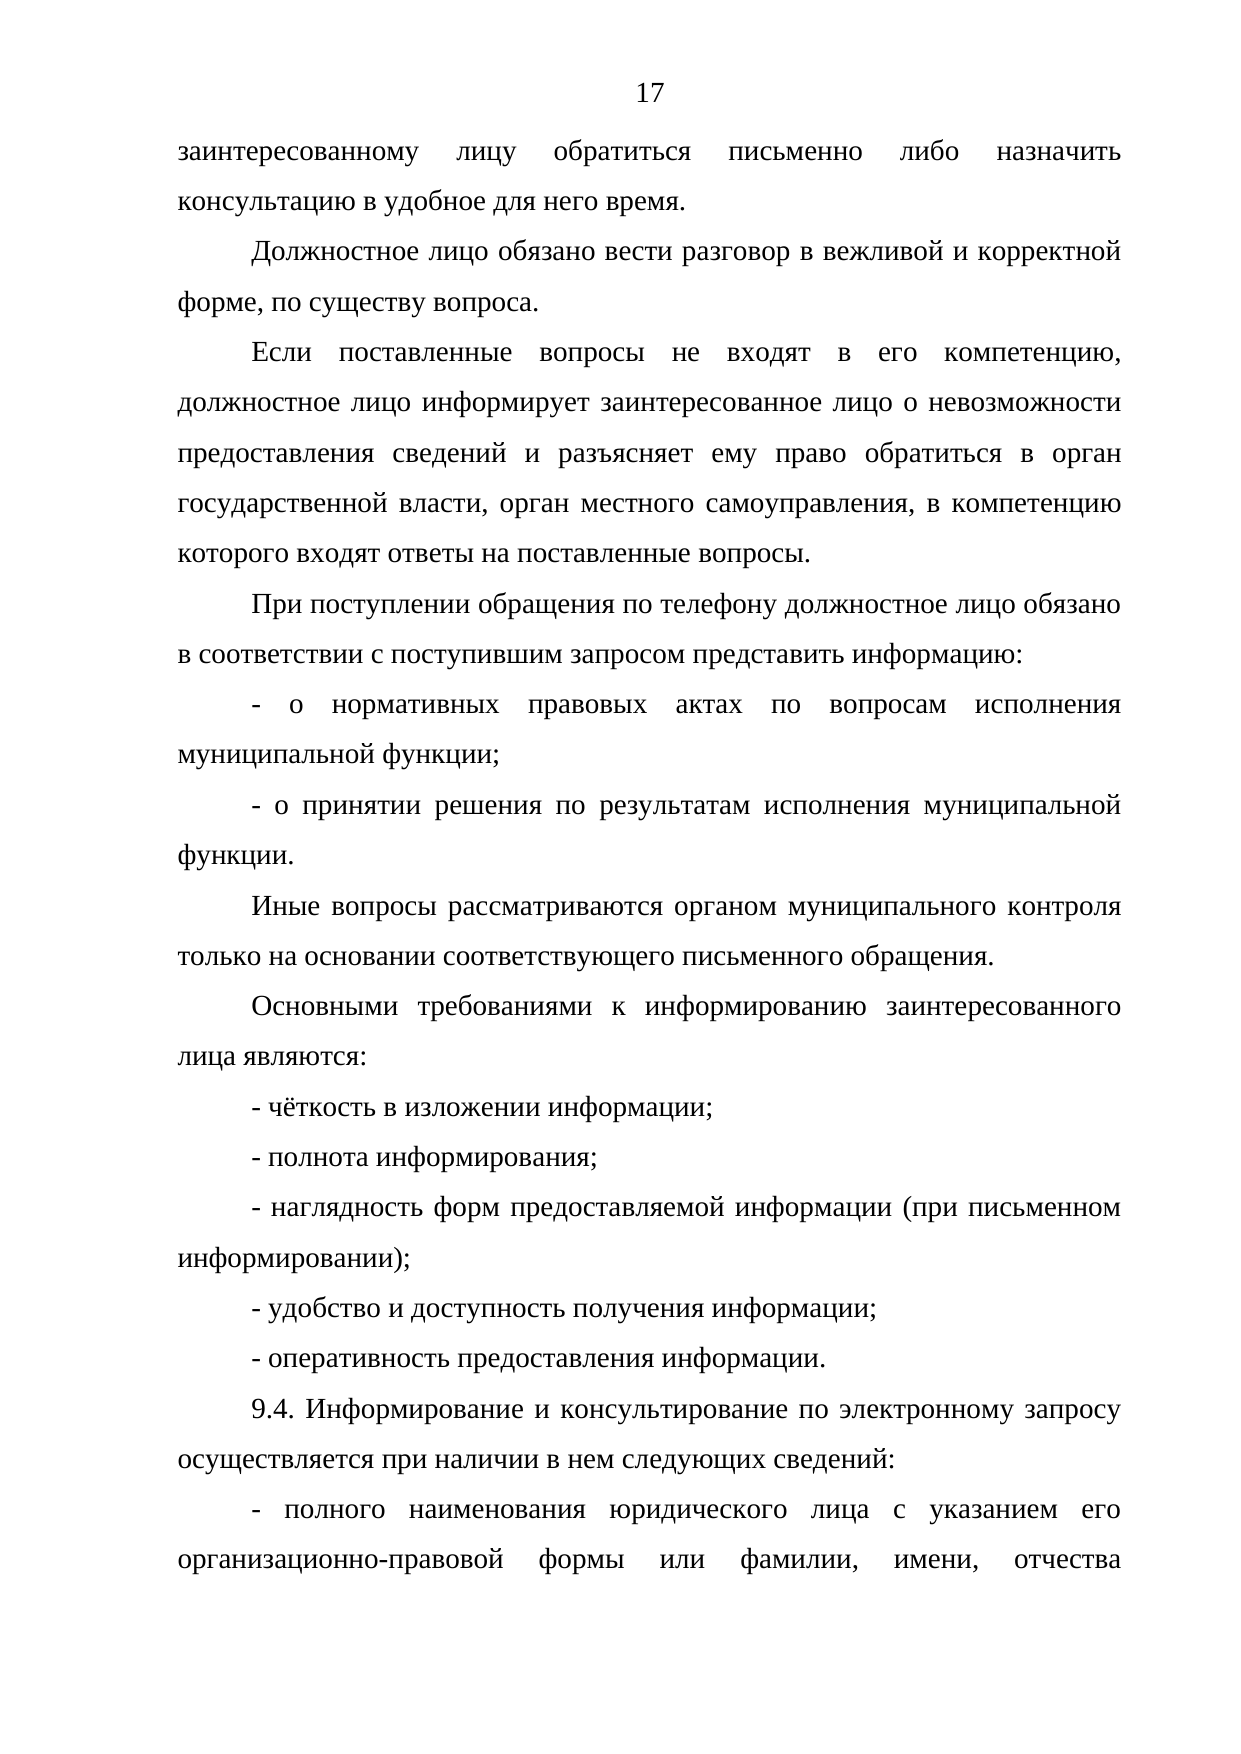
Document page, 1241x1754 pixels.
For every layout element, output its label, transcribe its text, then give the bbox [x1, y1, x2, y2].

text Основными требованиями к информированию заинтересованного лица являются: [177, 988, 1122, 1072]
text - удобство и доступность получения информации; [177, 1290, 1122, 1324]
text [177, 133, 1122, 217]
text - чёткость в изложении информации; [177, 1089, 1122, 1122]
text При поступлении обращения по телефону должностное лицо обязано в соответствии с поступившим запросом представить информацию: [177, 586, 1122, 669]
text - наглядность форм предоставляемой информации (при письменном информировании); [177, 1189, 1122, 1273]
text 9.4. Информирование и консультирование по электронному запросу осуществляется при наличии в нем следующих сведений: [177, 1391, 1122, 1474]
text - о принятии решения по результатам исполнения муниципальной функции. [177, 787, 1122, 871]
text Должностное лицо обязано вести разговор в вежливой и корректной форме, по существу вопроса. [177, 233, 1122, 317]
text - оперативность предоставления информации. [177, 1340, 1122, 1374]
text - полнота информирования; [177, 1139, 1122, 1173]
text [177, 1491, 1122, 1575]
text - о нормативных правовых актах по вопросам исполнения муниципальной функции; [177, 686, 1122, 770]
text Если поставленные вопросы не входят в его компетенцию, должностное лицо информирует заинтересованное лицо о невозможности предоставления сведений и разъясняет ему право обратиться в орган государственной власти, орган местного самоуправления, в компетенцию которого входят ответы на поставленные вопросы. [177, 334, 1122, 569]
text Иные вопросы рассматриваются органом муниципального контроля только на основании соответствующего письменного обращения. [177, 888, 1122, 971]
